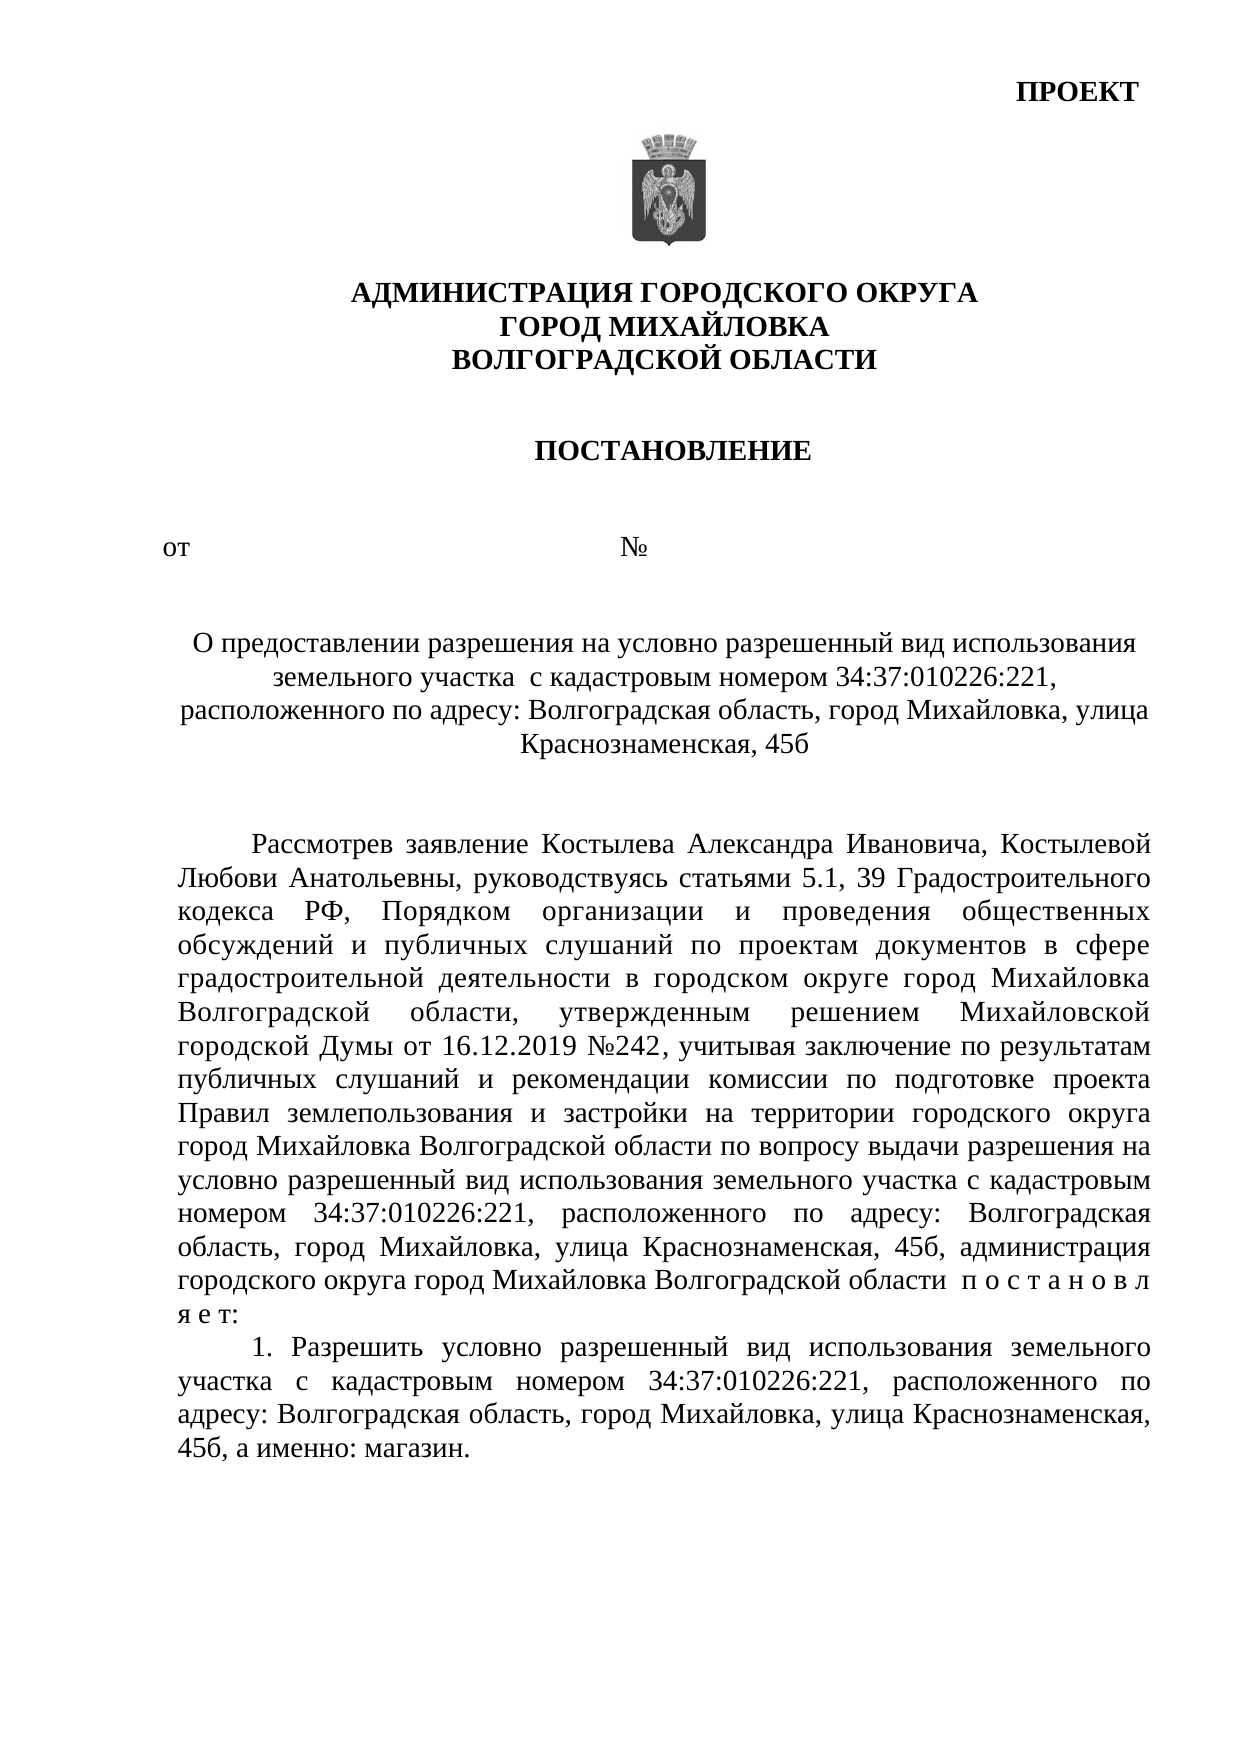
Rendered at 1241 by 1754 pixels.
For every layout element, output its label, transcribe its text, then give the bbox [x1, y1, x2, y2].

text ВОЛГОГРАДСКОЙ ОБЛАСТИ [177, 342, 1152, 376]
text Рассмотрев заявление Костылева Александра Ивановича, Костылевой Любови Анатольевны, руководствуясь статьями 5.1, 39 Градостроительного кодекса РФ, Порядком организации и проведения общественных обсуждений и публичных слушаний по проектам документов в сфере градостроительной деятельности в городском округе город Михайловка Волгоградской области, утвержденным решением Михайловской городской Думы от 16.12.2019 №242, учитывая заключение по результатам публичных слушаний и рекомендации комиссии по подготовке проекта Правил землепользования и застройки на территории городского округа город Михайловка Волгоградской области по вопросу выдачи разрешения на условно разрешенный вид использования земельного участка с кадастровым номером 34:37:010226:221, расположенного по адресу: Волгоградская область, город Михайловка, улица Краснознаменская, 45б, администрация городского округа город Михайловка Волгоградской области п о с т а н о в л я е т: [177, 826, 1152, 1329]
text АДМИНИСТРАЦИЯ ГОРОДСКОГО ОКРУГА [177, 275, 1152, 309]
text ПОСТАНОВЛЕНИЕ [162, 433, 1217, 467]
text 1. Разрешить условно разрешенный вид использования земельного участка с кадастровым номером 34:37:010226:221, расположенного по адресу: Волгоградская область, город Михайловка, улица Краснознаменская, 45б, а именно: магазин. [177, 1329, 1152, 1464]
text О предоставлении разрешения на условно разрешенный вид использования земельного участка с кадастровым номером 34:37:010226:221, расположенного по адресу: Волгоградская область, город Михайловка, улица Краснознаменская, 45б [177, 625, 1152, 759]
text от № [162, 529, 1217, 563]
text ГОРОД МИХАЙЛОВКА [177, 309, 1152, 342]
